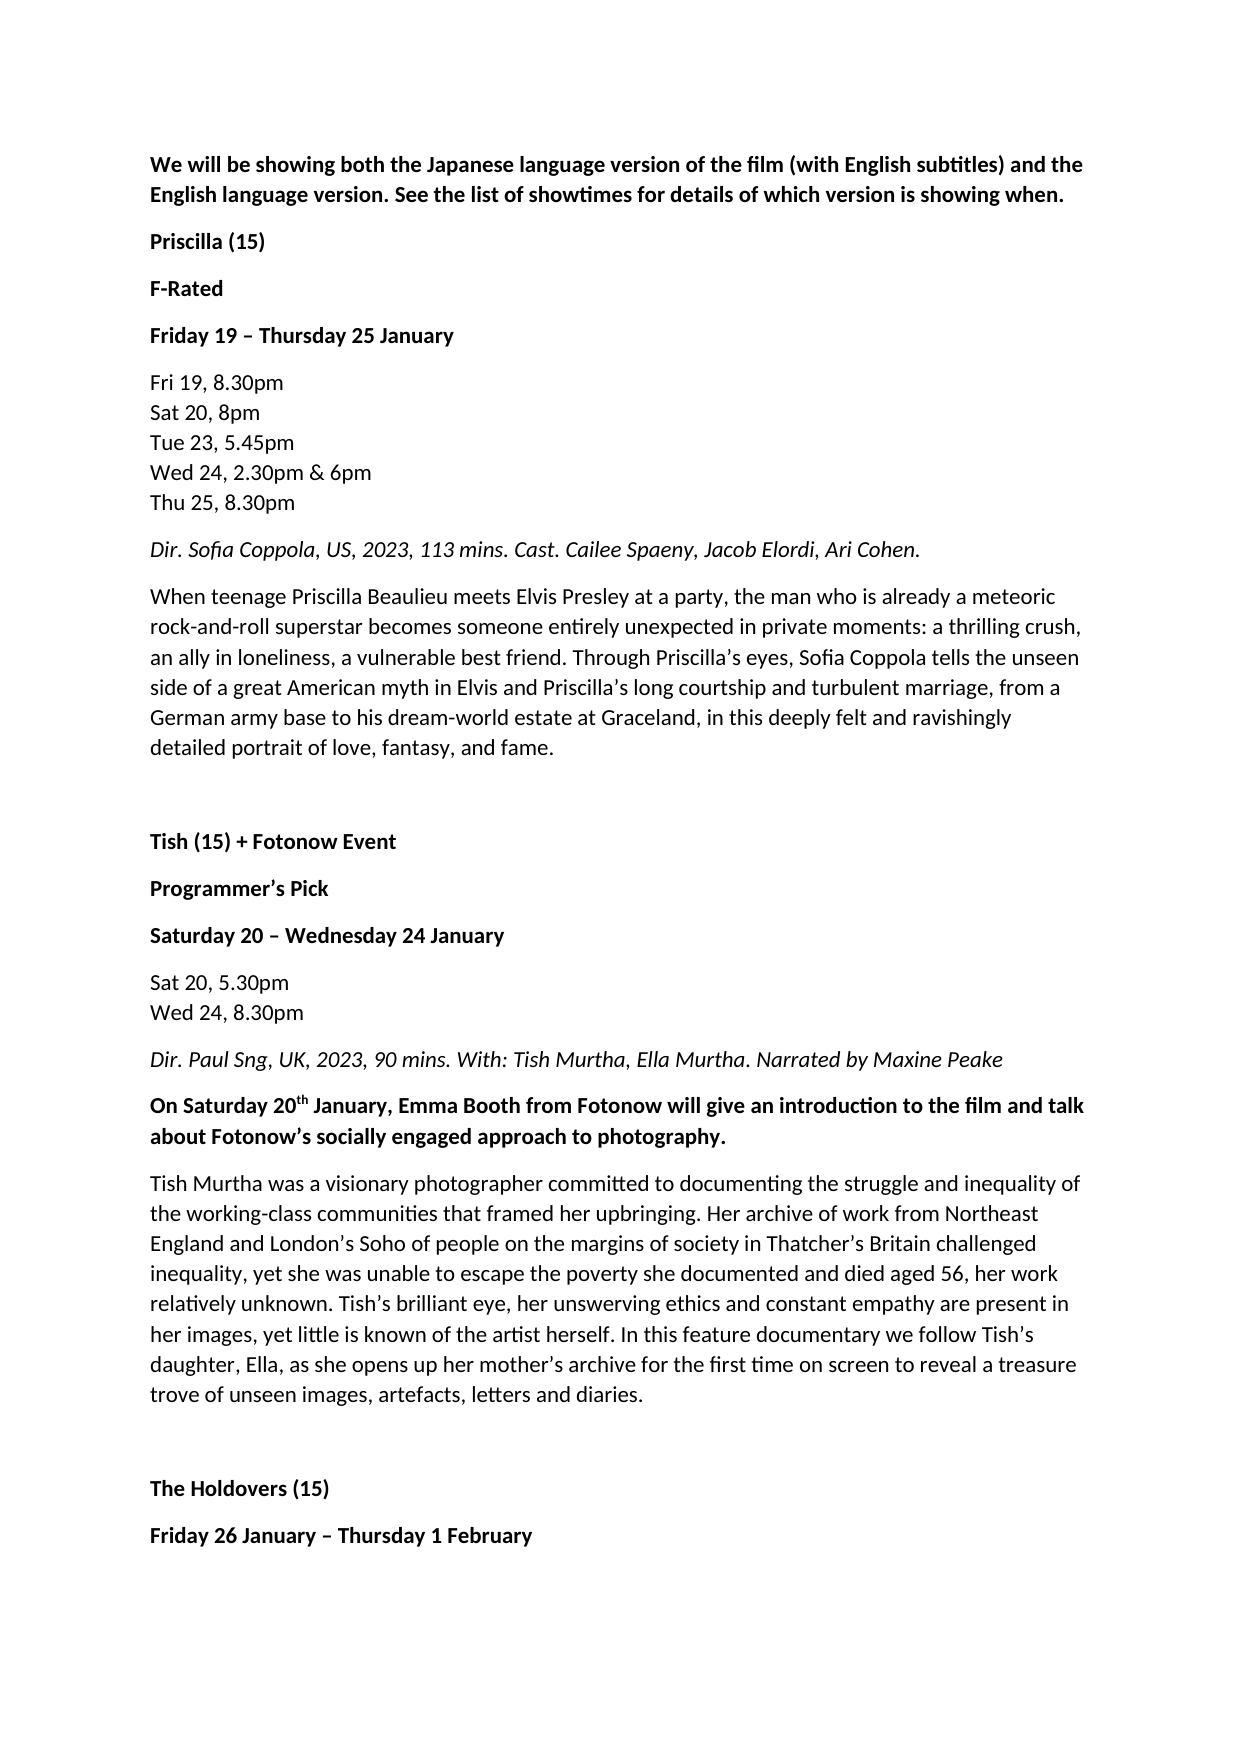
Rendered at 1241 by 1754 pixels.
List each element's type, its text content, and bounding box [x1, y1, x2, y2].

text Tish Murtha was a visionary photographer committed to documenting the struggle and inequality of the working-class communities that framed her upbringing. Her archive of work from Northeast England and London’s Soho of people on the margins of society in Thatcher’s Britain challenged inequality, yet she was unable to escape the poverty she documented and died aged 56, her work relatively unknown. Tish’s brilliant eye, her unswerving ethics and constant empathy are present in her images, yet little is known of the artist herself. In this feature documentary we follow Tish’s daughter, Ella, as she opens up her mother’s archive for the first time on screen to reveal a treasure trove of unseen images, artefacts, letters and diaries. [150, 1169, 1090, 1408]
text Tish (15) + Fotonow Event [150, 827, 1090, 855]
text Priscilla (15) [150, 227, 1090, 255]
text F-Rated [150, 274, 1090, 302]
text Friday 19 – Thursday 25 January [150, 321, 1090, 349]
text Dir. Paul Sng, UK, 2023, 90 mins. With: Tish Murtha, Ella Murtha. Narrated by Maxine Peake [150, 1045, 1090, 1073]
text We will be showing both the Japanese language version of the film (with English subtitles) and the English language version. See the list of showtimes for details of which version is showing when. [150, 150, 1090, 208]
text On Saturday 20th January, Emma Booth from Fotonow will give an introduction to the film and talk about Fotonow’s socially engaged approach to photography. [150, 1092, 1090, 1150]
text Dir. Sofia Coppola, US, 2023, 113 mins. Cast. Cailee Spaeny, Jacob Elordi, Ari Cohen. [150, 535, 1090, 563]
text Friday 26 January – Thursday 1 February [150, 1521, 1090, 1549]
text The Holdovers (15) [150, 1474, 1090, 1502]
text Programmer’s Pick [150, 874, 1090, 902]
text Fri 19, 8.30pm Sat 20, 8pm Tue 23, 5.45pm Wed 24, 2.30pm & 6pm Thu 25, 8.30pm [150, 368, 1090, 517]
text When teenage Priscilla Beaulieu meets Elvis Presley at a party, the man who is already a meteoric rock-and-roll superstar becomes someone entirely unexpected in private moments: a thrilling crush, an ally in loneliness, a vulnerable best friend. Through Priscilla’s eyes, Sofia Coppola tells the unseen side of a great American myth in Elvis and Priscilla’s long courtship and turbulent marriage, from a German army base to his dream-world estate at Graceland, in this deeply felt and ravishingly detailed portrait of love, fantasy, and fame. [150, 582, 1090, 761]
text Sat 20, 5.30pm Wed 24, 8.30pm [150, 968, 1090, 1026]
text Saturday 20 – Wednesday 24 January [150, 921, 1090, 949]
